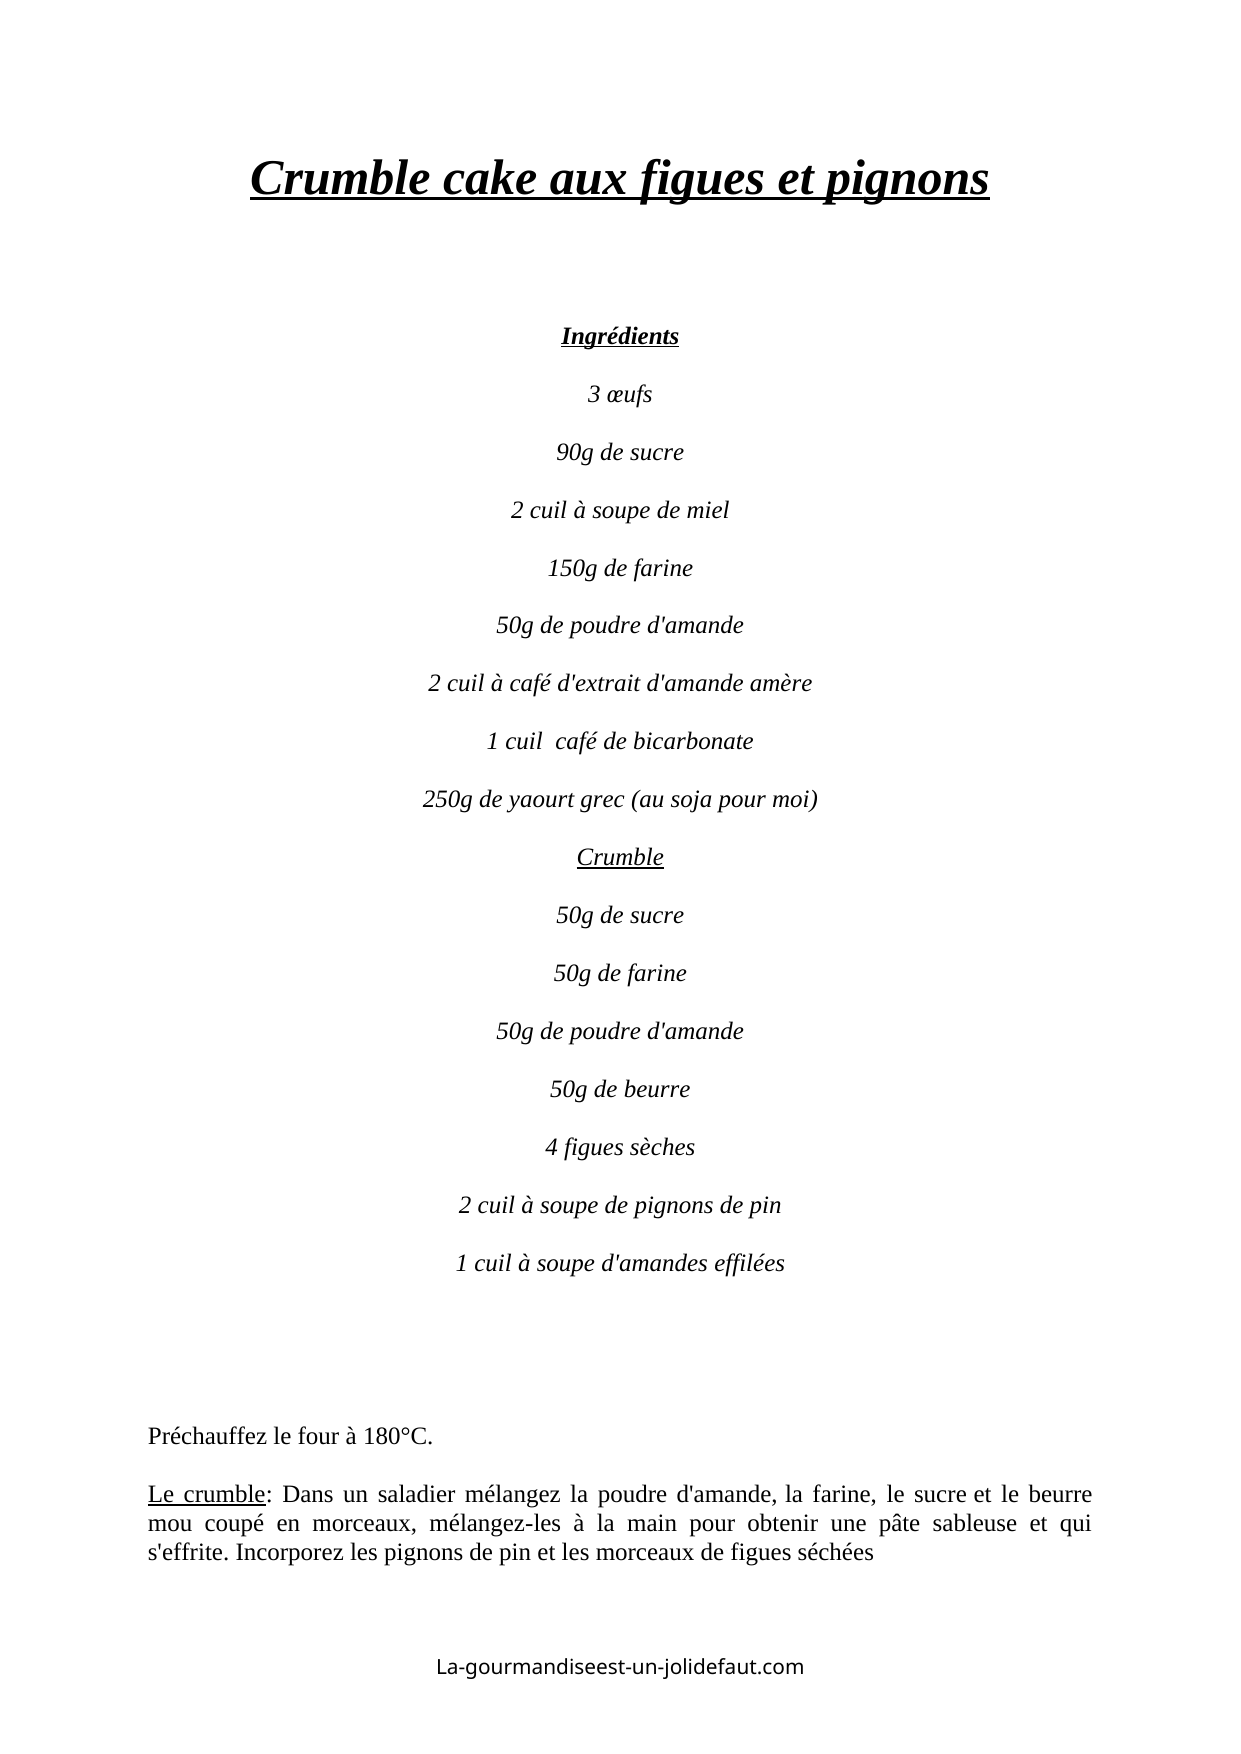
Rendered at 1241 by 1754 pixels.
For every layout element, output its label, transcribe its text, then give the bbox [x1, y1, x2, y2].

text 2 cuil à soupe de miel [148, 495, 1093, 523]
text Crumble [148, 842, 1093, 871]
text Crumble cake aux figues et pignons [148, 148, 1093, 205]
text 90g de sucre [148, 437, 1093, 466]
text Ingrédients [148, 321, 1093, 350]
text 4 figues sèches [148, 1132, 1093, 1161]
text 50g de beurre [148, 1074, 1093, 1103]
text 50g de poudre d'amande [148, 611, 1093, 639]
text 50g de poudre d'amande [148, 1016, 1093, 1045]
text 2 cuil à café d'extrait d'amande amère [148, 668, 1093, 697]
text 250g de yaourt grec (au soja pour moi) [148, 784, 1093, 813]
text 50g de farine [148, 958, 1093, 987]
text 3 œufs [148, 379, 1093, 408]
text Préchauffez le four à 180°C. [148, 1421, 1093, 1450]
text 50g de sucre [148, 900, 1093, 929]
text 1 cuil à soupe d'amandes effilées [148, 1248, 1093, 1276]
text 150g de farine [148, 553, 1093, 581]
text 2 cuil à soupe de pignons de pin [148, 1190, 1093, 1218]
text Le crumble: Dans un saladier mélangez la poudre d'amande, la farine, le sucre et le beurre mou coupé en morceaux, mélangez-les à la main pour obtenir une pâte sableuse et qui s'effrite. Incorporez les pignons de pin et les morceaux de figues séchées [148, 1479, 1093, 1566]
text 1 cuil café de bicarbonate [148, 726, 1093, 755]
